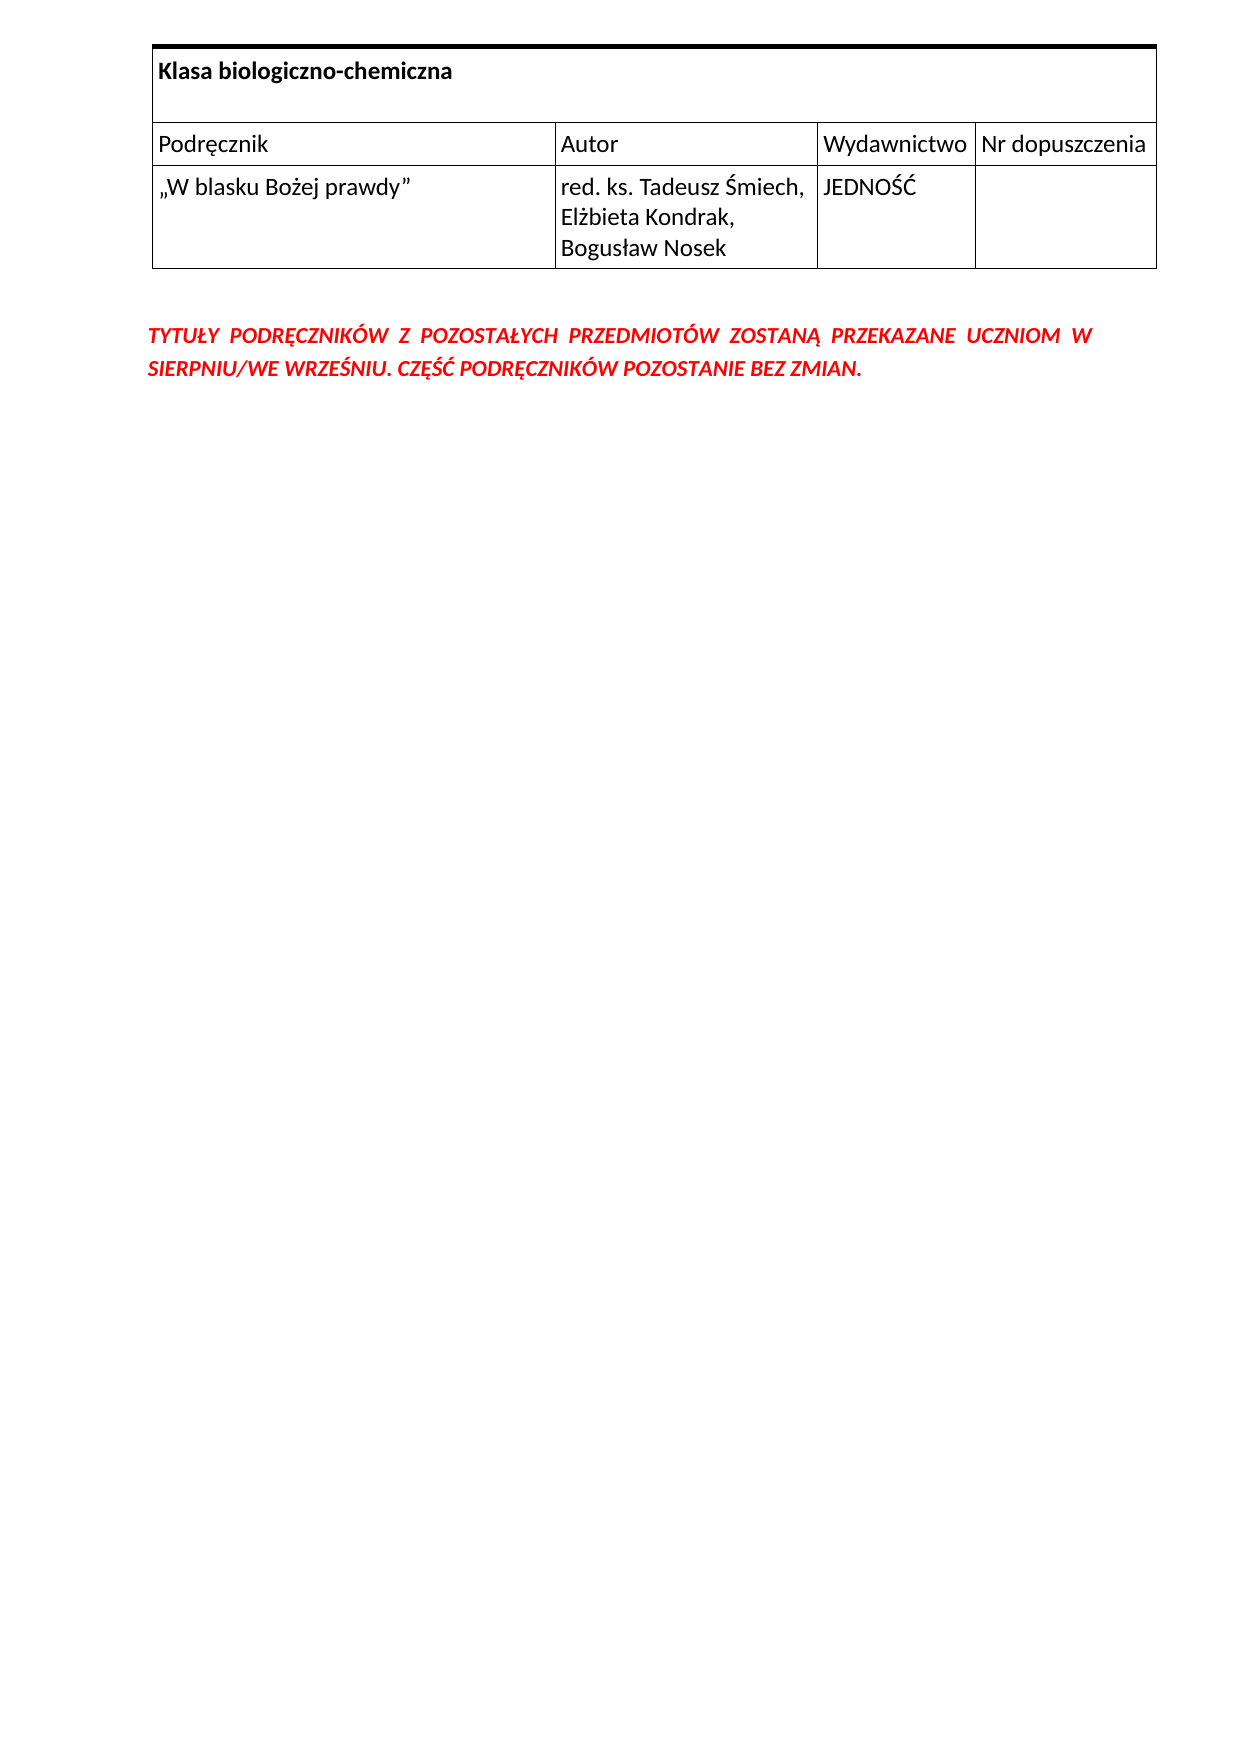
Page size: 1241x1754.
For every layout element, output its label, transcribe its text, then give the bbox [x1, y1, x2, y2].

table_cell Nr dopuszczenia [976, 123, 1156, 164]
table_cell Autor [556, 123, 817, 164]
table_cell [976, 166, 1156, 268]
table_cell JEDNOŚĆ [818, 166, 975, 268]
table_cell Klasa biologiczno-chemiczna [153, 49, 1156, 122]
table_cell Wydawnictwo [818, 123, 975, 164]
table_cell red. ks. Tadeusz Śmiech, Elżbieta Kondrak, Bogusław Nosek [556, 166, 817, 268]
text TYTUŁY PODRĘCZNIKÓW Z POZOSTAŁYCH PRZEDMIOTÓW ZOSTANĄ PRZEKAZANE UCZNIOM W SIERPNIU/WE WRZEŚNIU. CZĘŚĆ PODRĘCZNIKÓW POZOSTANIE BEZ ZMIAN. [148, 322, 1093, 382]
table_cell „W blasku Bożej prawdy” [153, 166, 555, 268]
table_cell Podręcznik [153, 123, 555, 164]
